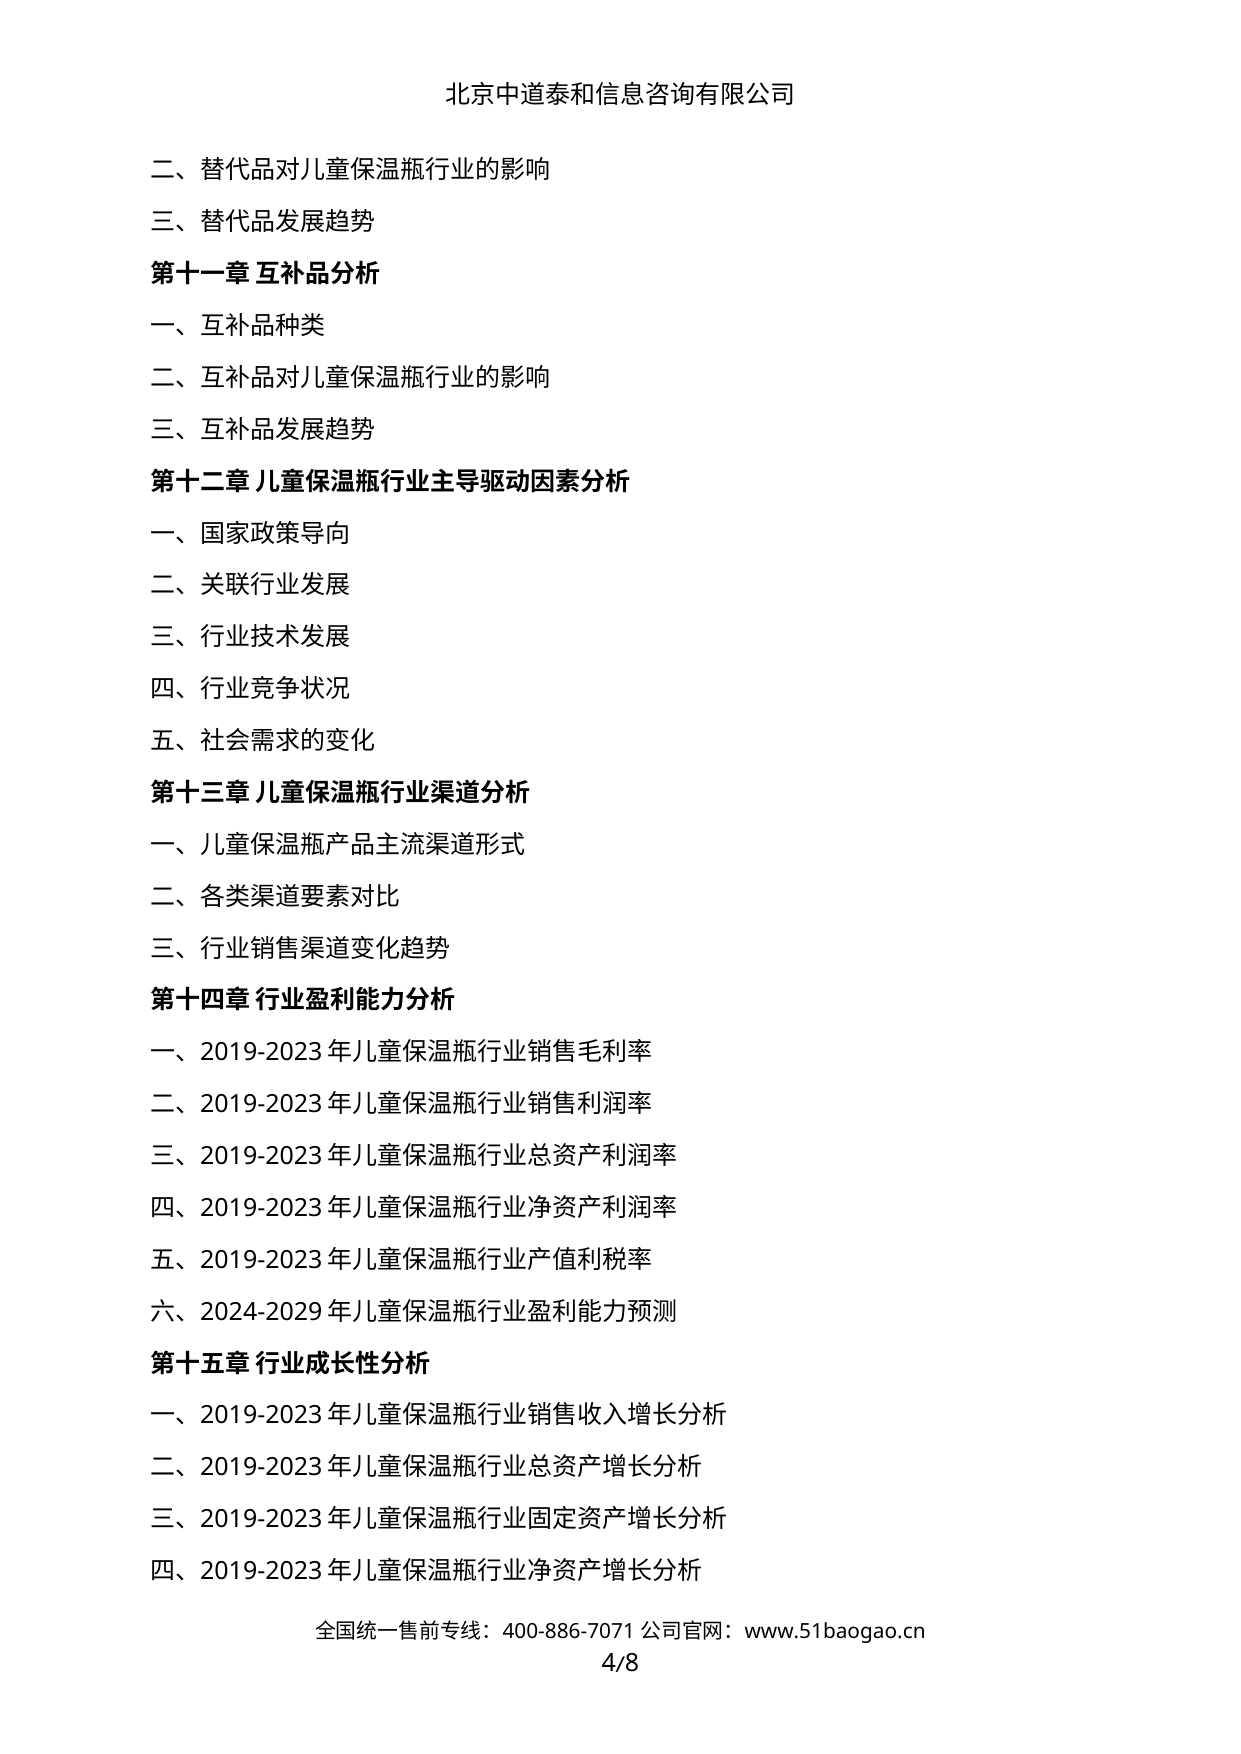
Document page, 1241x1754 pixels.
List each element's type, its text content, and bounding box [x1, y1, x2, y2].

text 二、互补品对儿童保温瓶行业的影响 [150, 357, 1090, 394]
text 第十五章 行业成长性分析 [150, 1343, 1090, 1379]
text 三、行业销售渠道变化趋势 [150, 928, 1090, 964]
text 一、2019-2023年儿童保温瓶行业销售收入增长分析 [150, 1395, 1090, 1431]
text 五、社会需求的变化 [150, 721, 1090, 757]
text 二、各类渠道要素对比 [150, 876, 1090, 912]
text 第十一章 互补品分析 [150, 254, 1090, 290]
text 四、2019-2023年儿童保温瓶行业净资产利润率 [150, 1187, 1090, 1224]
text 四、2019-2023年儿童保温瓶行业净资产增长分析 [150, 1551, 1090, 1587]
text 三、替代品发展趋势 [150, 202, 1090, 238]
text 二、2019-2023年儿童保温瓶行业总资产增长分析 [150, 1447, 1090, 1483]
text 一、国家政策导向 [150, 513, 1090, 549]
text 三、互补品发展趋势 [150, 409, 1090, 446]
text 第十四章 行业盈利能力分析 [150, 980, 1090, 1016]
text 二、替代品对儿童保温瓶行业的影响 [150, 150, 1090, 186]
text 第十二章 儿童保温瓶行业主导驱动因素分析 [150, 461, 1090, 497]
text 一、儿童保温瓶产品主流渠道形式 [150, 824, 1090, 861]
text 五、2019-2023年儿童保温瓶行业产值利税率 [150, 1239, 1090, 1276]
text 四、行业竞争状况 [150, 669, 1090, 705]
text 三、2019-2023年儿童保温瓶行业总资产利润率 [150, 1136, 1090, 1172]
text 三、2019-2023年儿童保温瓶行业固定资产增长分析 [150, 1499, 1090, 1535]
text 一、2019-2023年儿童保温瓶行业销售毛利率 [150, 1032, 1090, 1068]
text 一、互补品种类 [150, 306, 1090, 342]
text 二、关联行业发展 [150, 565, 1090, 601]
text 二、2019-2023年儿童保温瓶行业销售利润率 [150, 1084, 1090, 1120]
text 六、2024-2029年儿童保温瓶行业盈利能力预测 [150, 1291, 1090, 1327]
text 三、行业技术发展 [150, 617, 1090, 653]
text 第十三章 儿童保温瓶行业渠道分析 [150, 772, 1090, 809]
